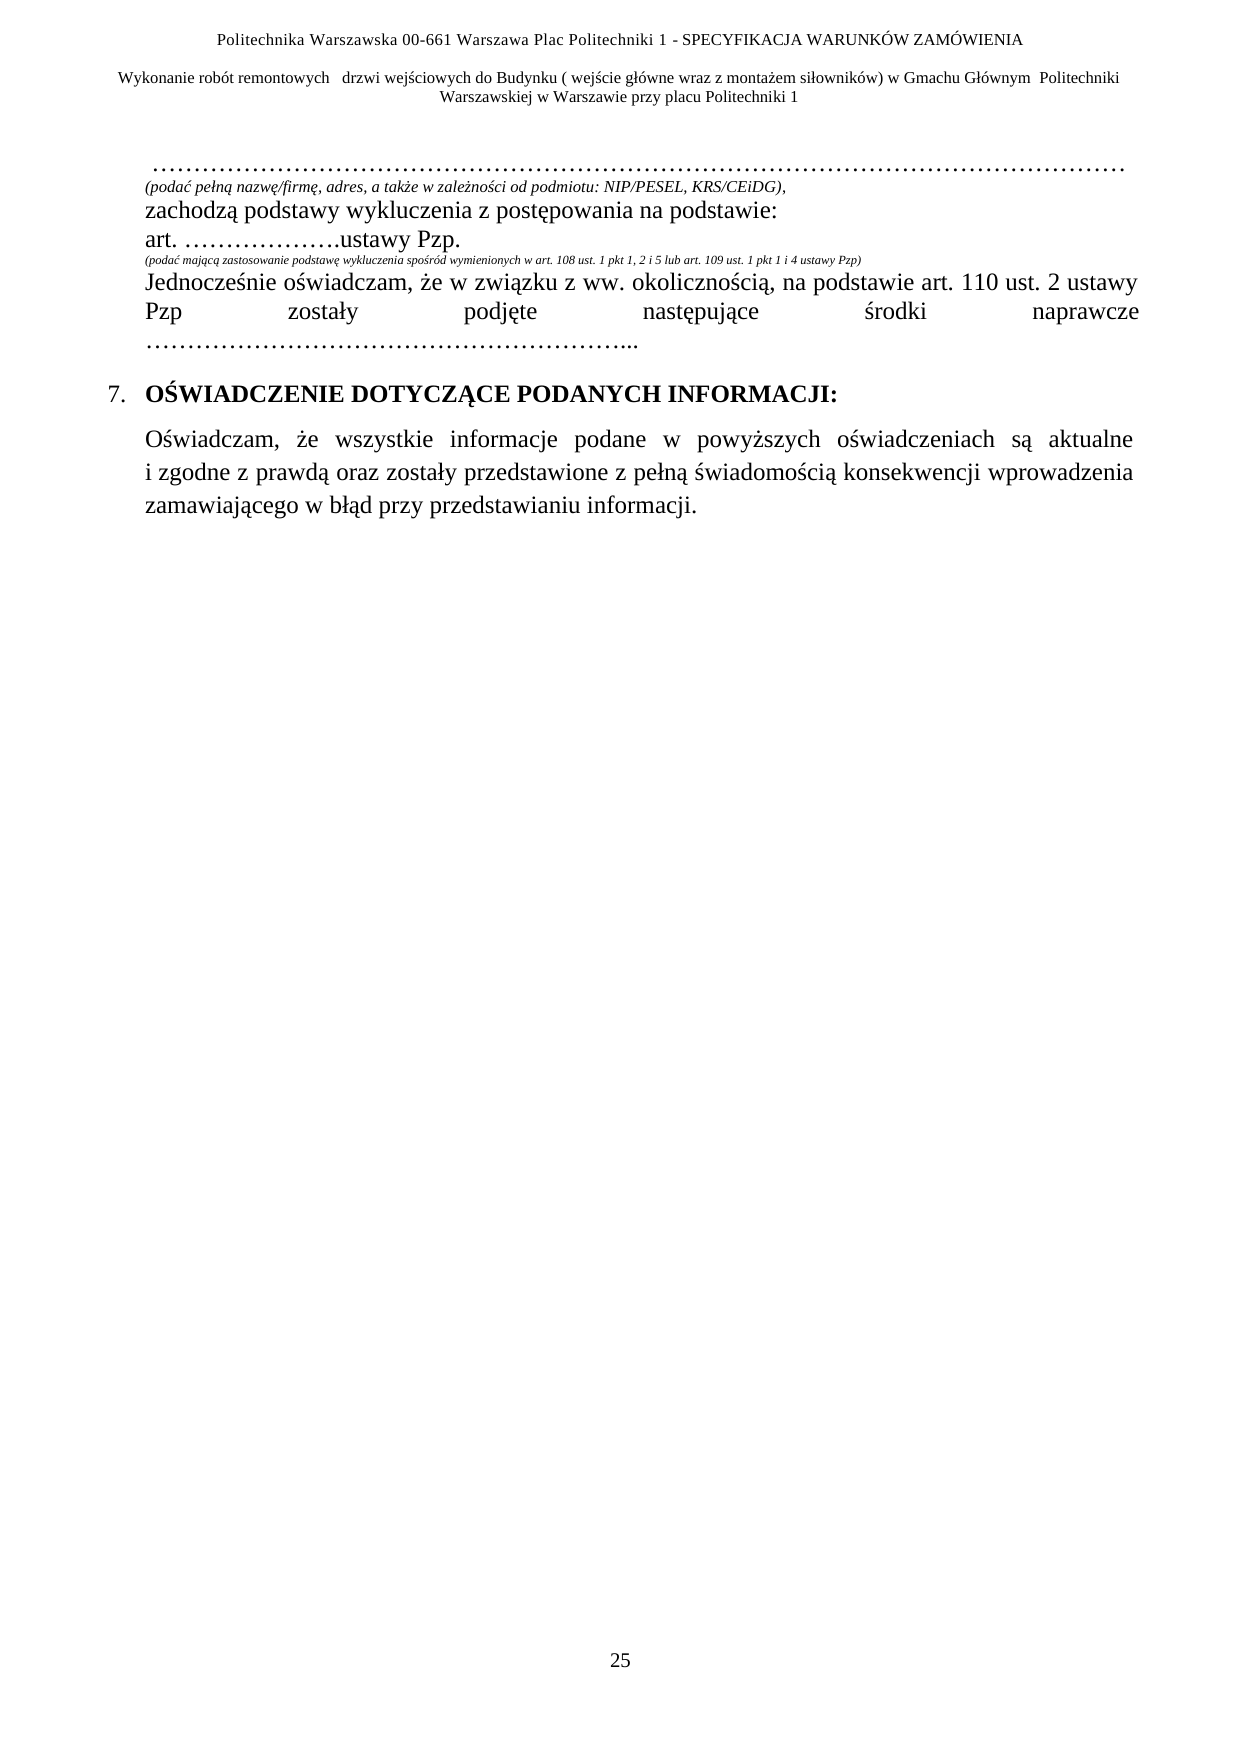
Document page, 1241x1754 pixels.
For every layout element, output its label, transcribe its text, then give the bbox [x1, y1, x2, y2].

text Jednocześnie oświadczam, że w związku z ww. okolicznością, na podstawie art. 110 ust. 2 ustawy Pzp zostały podjęte następujące środki naprawcze …………………………………………………... [145, 267, 1140, 354]
text (podać mającą zastosowanie podstawę wykluczenia spośród wymienionych w art. 108 ust. 1 pkt 1, 2 i 5 lub art. 109 ust. 1 pkt 1 i 4 ustawy Pzp) [145, 253, 1140, 267]
text art. ……………….ustawy Pzp. [145, 224, 1140, 253]
text Oświadczam, że wszystkie informacje podane w powyższych oświadczeniach są aktualne i zgodne z prawdą oraz zostały przedstawione z pełną świadomością konsekwencji wprowadzenia zamawiającego w błąd przy przedstawianiu informacji. [145, 424, 1134, 519]
list OŚWIADCZENIE DOTYCZĄCE PODANYCH INFORMACJI: [107, 379, 1134, 407]
text (podać pełną nazwę/firmę, adres, a także w zależności od podmiotu: NIP/PESEL, KRS/CEiDG), [145, 176, 1140, 196]
text ……………………………………………………………………………………………………… [145, 148, 1140, 176]
text zachodzą podstawy wykluczenia z postępowania na podstawie: [145, 196, 1140, 224]
